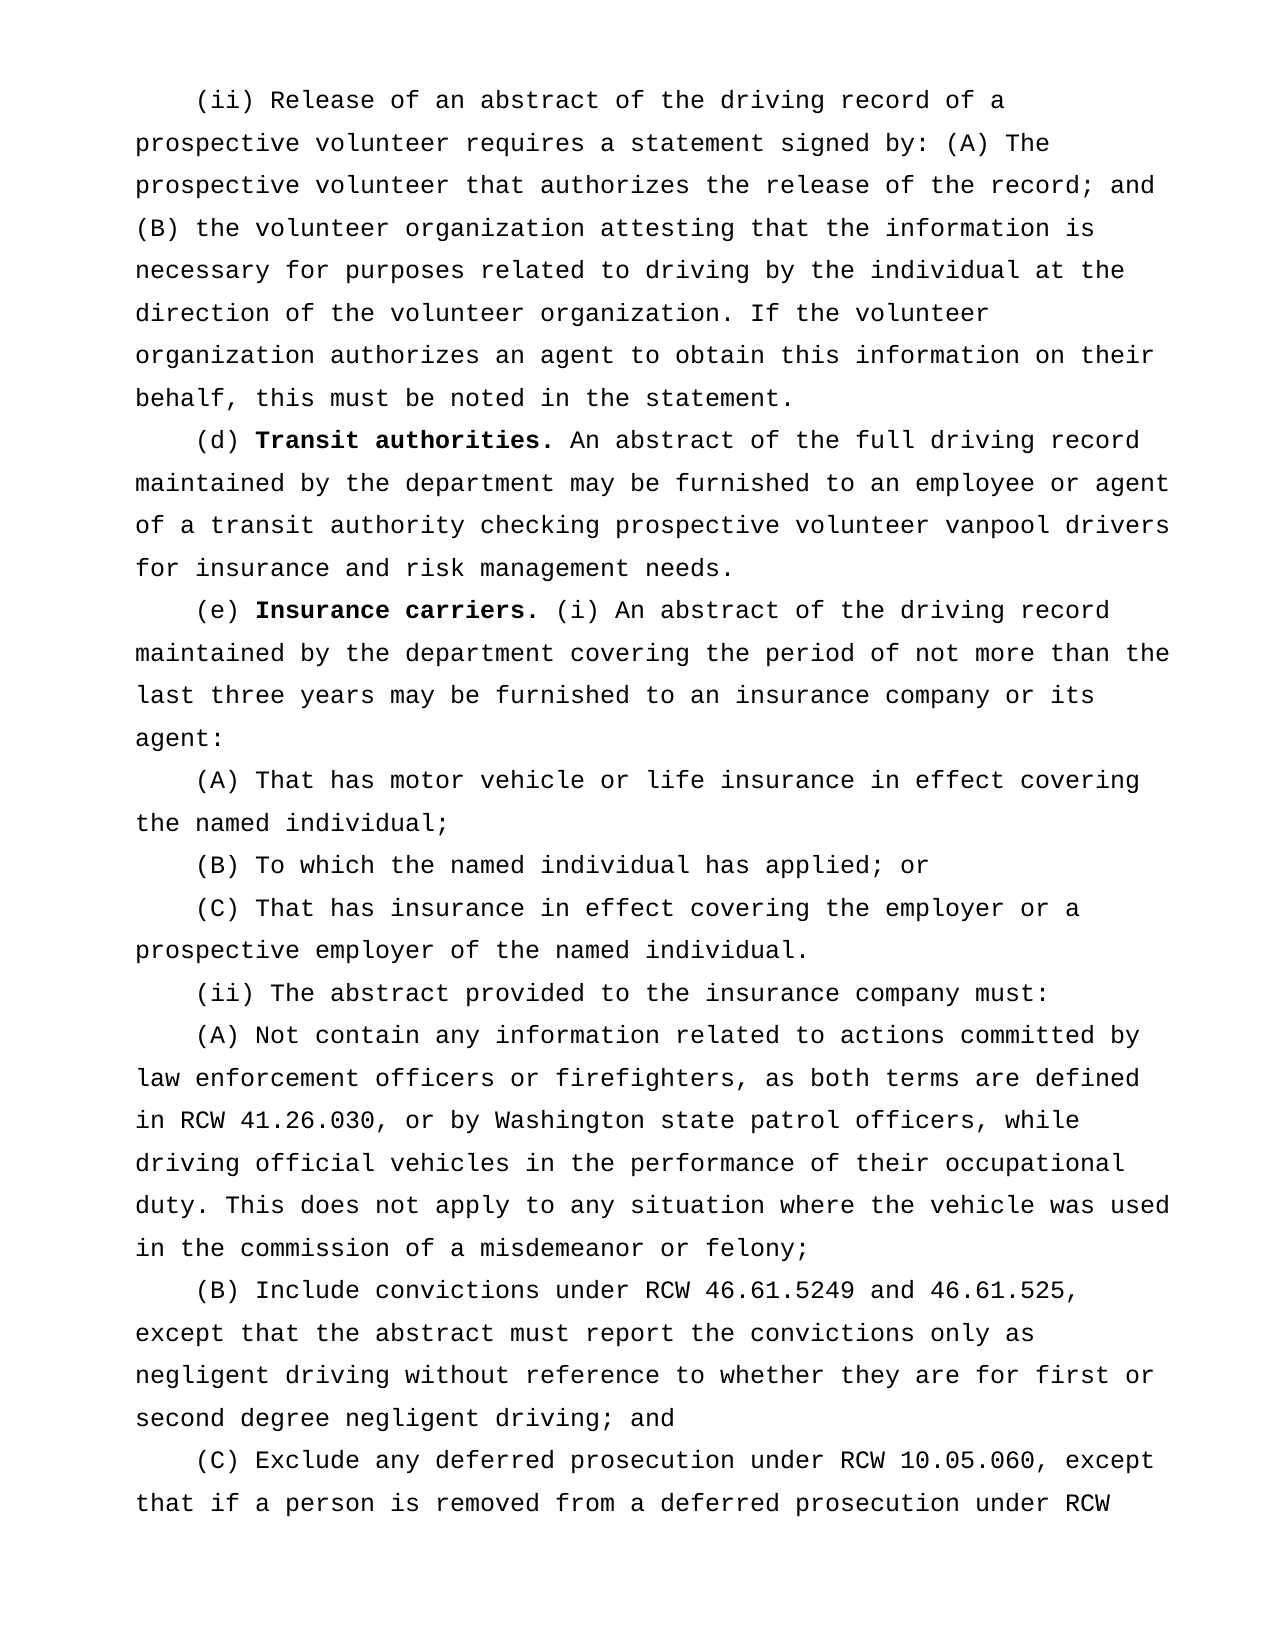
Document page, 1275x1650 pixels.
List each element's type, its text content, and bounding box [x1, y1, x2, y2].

text (B) To which the named individual has applied; or [135, 840, 1170, 882]
text (ii) Release of an abstract of the driving record of a prospective volunteer requires a statement signed by: (A) The prospective volunteer that authorizes the release of the record; and (B) the volunteer organization attesting that the information is necessary for purposes related to driving by the individual at the direction of the volunteer organization. If the volunteer organization authorizes an agent to obtain this information on their behalf, this must be noted in the statement. [135, 75, 1170, 415]
text (C) That has insurance in effect covering the employer or a prospective employer of the named individual. [135, 882, 1170, 967]
text (B) Include convictions under RCW 46.61.5249 and 46.61.525, except that the abstract must report the convictions only as negligent driving without reference to whether they are for first or second degree negligent driving; and [135, 1265, 1170, 1435]
text (A) Not contain any information related to actions committed by law enforcement officers or firefighters, as both terms are defined in RCW 41.26.030, or by Washington state patrol officers, while driving official vehicles in the performance of their occupational duty. This does not apply to any situation where the vehicle was used in the commission of a misdemeanor or felony; [135, 1010, 1170, 1265]
text (d) Transit authorities. An abstract of the full driving record maintained by the department may be furnished to an employee or agent of a transit authority checking prospective volunteer vanpool drivers for insurance and risk management needs. [135, 415, 1170, 585]
text (A) That has motor vehicle or life insurance in effect covering the named individual; [135, 755, 1170, 840]
text (e) Insurance carriers. (i) An abstract of the driving record maintained by the department covering the period of not more than the last three years may be furnished to an insurance company or its agent: [135, 585, 1170, 755]
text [135, 1435, 1170, 1520]
text (ii) The abstract provided to the insurance company must: [135, 967, 1170, 1010]
